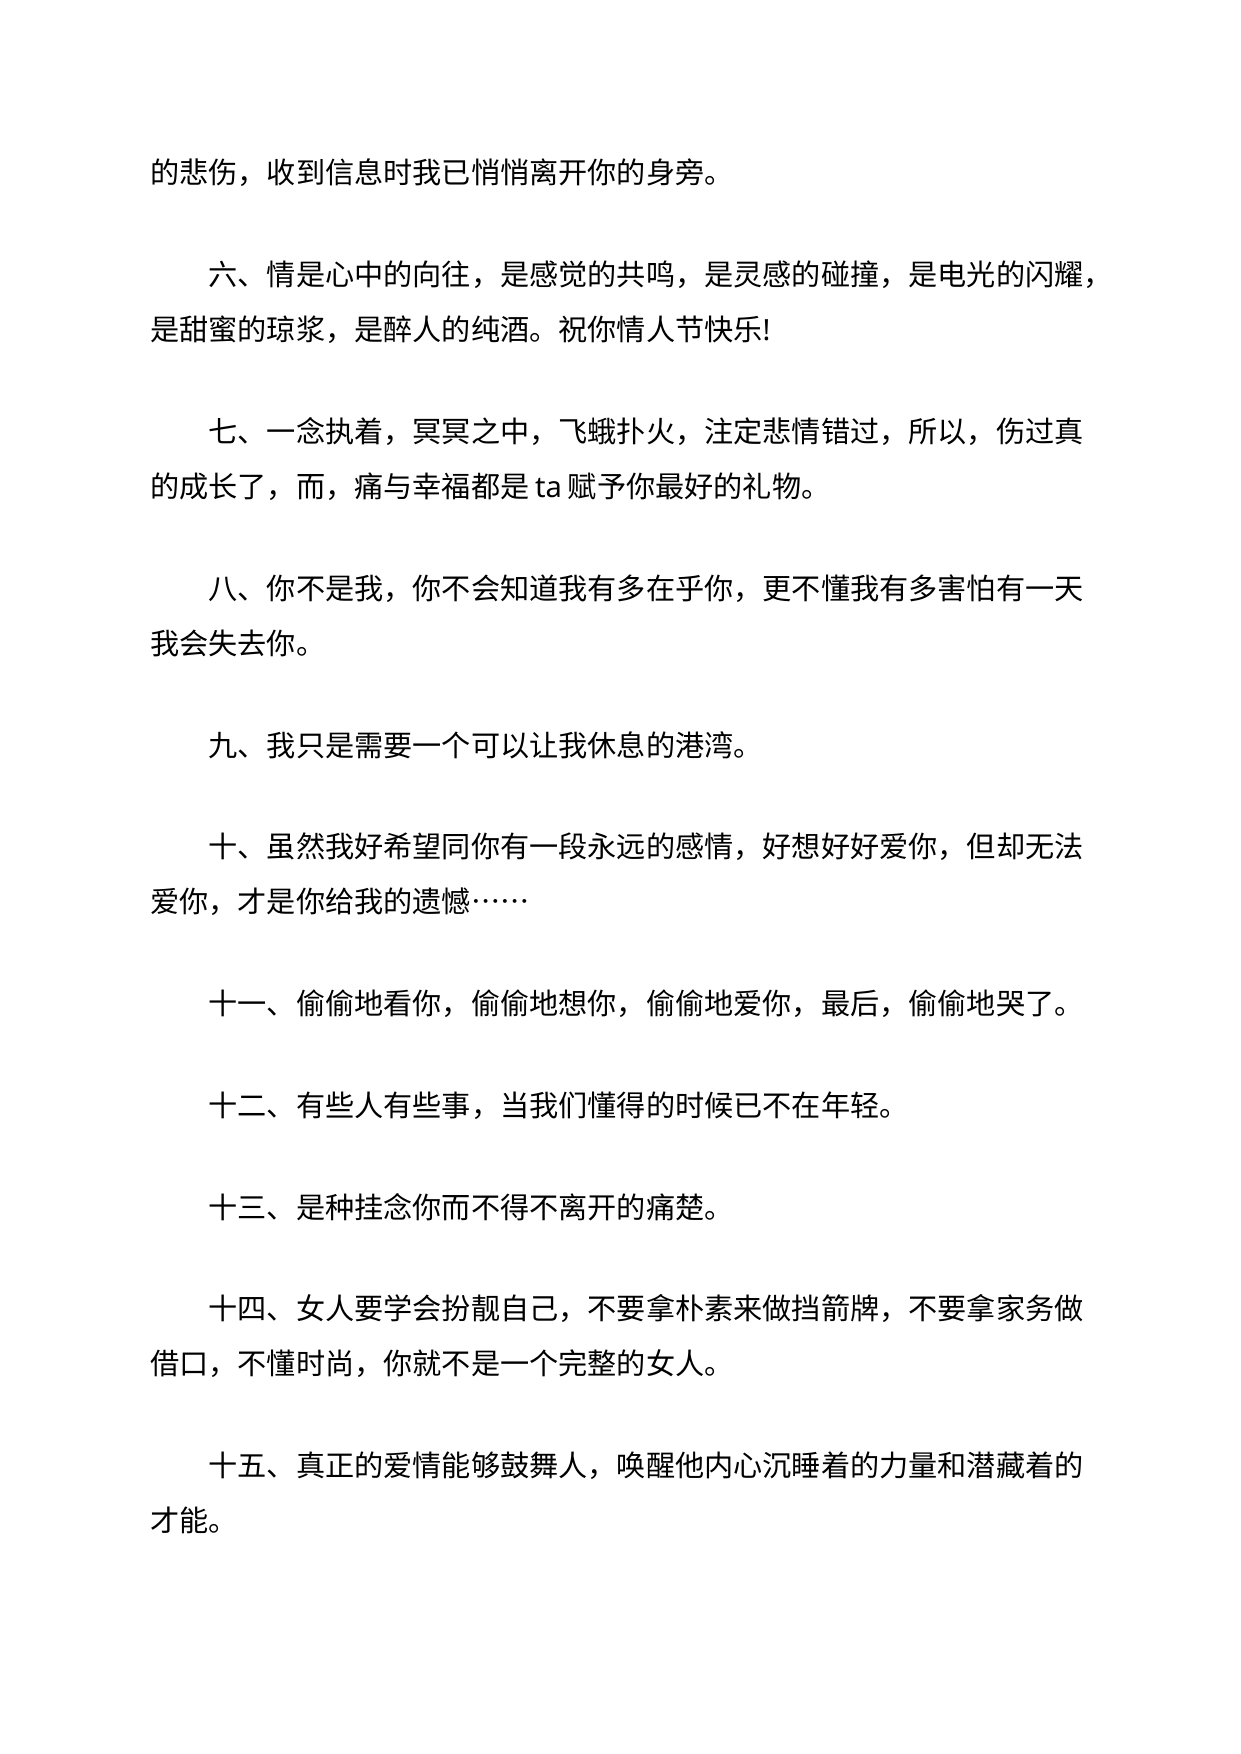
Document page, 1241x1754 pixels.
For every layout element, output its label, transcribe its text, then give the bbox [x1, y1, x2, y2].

text 九、我只是需要一个可以让我休息的港湾。 [150, 722, 1090, 764]
text 十二、有些人有些事，当我们懂得的时候已不在年轻。 [150, 1082, 1090, 1125]
text 七、一念执着，冥冥之中，飞蛾扑火，注定悲情错过，所以，伤过真的成长了，而，痛与幸福都是ta赋予你最好的礼物。 [150, 409, 1090, 506]
text 十、虽然我好希望同你有一段永远的感情，好想好好爱你，但却无法爱你，才是你给我的遗憾…… [150, 824, 1090, 921]
text 十四、女人要学会扮靓自己，不要拿朴素来做挡箭牌，不要拿家务做借口，不懂时尚，你就不是一个完整的女人。 [150, 1286, 1090, 1383]
text 十三、是种挂念你而不得不离开的痛楚。 [150, 1184, 1090, 1226]
text 六、情是心中的向往，是感觉的共鸣，是灵感的碰撞，是电光的闪耀，是甜蜜的琼浆，是醉人的纯酒。祝你情人节快乐! [150, 252, 1090, 349]
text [150, 150, 1090, 192]
text 十五、真正的爱情能够鼓舞人，唤醒他内心沉睡着的力量和潜藏着的才能。 [150, 1443, 1090, 1540]
text 十一、偷偷地看你，偷偷地想你，偷偷地爱你，最后，偷偷地哭了。 [150, 981, 1090, 1023]
text 八、你不是我，你不会知道我有多在乎你，更不懂我有多害怕有一天我会失去你。 [150, 566, 1090, 663]
